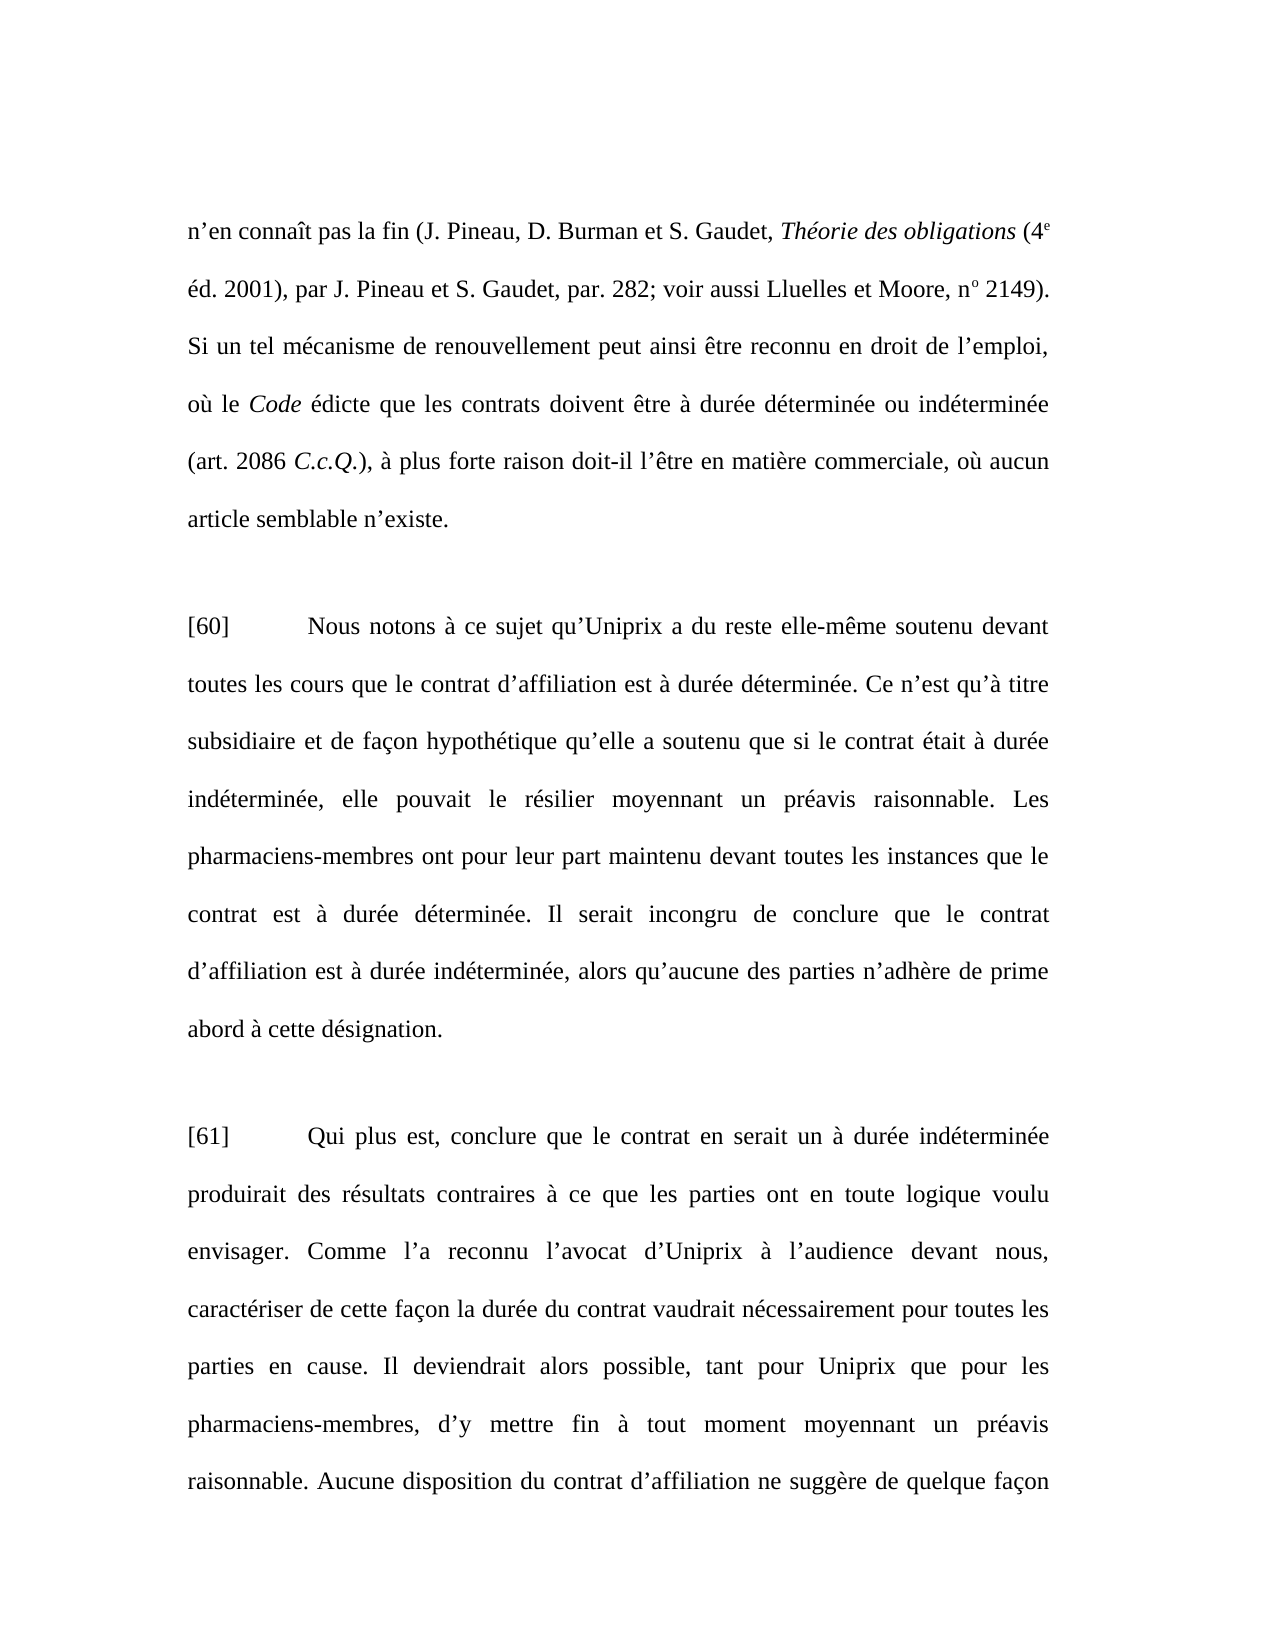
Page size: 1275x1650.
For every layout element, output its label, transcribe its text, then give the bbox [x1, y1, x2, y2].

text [187, 216, 1050, 533]
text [187, 1121, 1050, 1495]
text Nous notons à ce sujet qu’Uniprix a du reste elle-même soutenu devant toutes les cours que le contrat d’affiliation est à durée déterminée. Ce n’est qu’à titre subsidiaire et de façon hypothétique qu’elle a soutenu que si le contrat était à durée indéterminée, elle pouvait le résilier moyennant un préavis raisonnable. Les pharmaciens-membres ont pour leur part maintenu devant toutes les instances que le contrat est à durée déterminée. Il serait incongru de conclure que le contrat d’affiliation est à durée indéterminée, alors qu’aucune des parties n’adhère de prime abord à cette désignation. [187, 611, 1050, 1043]
